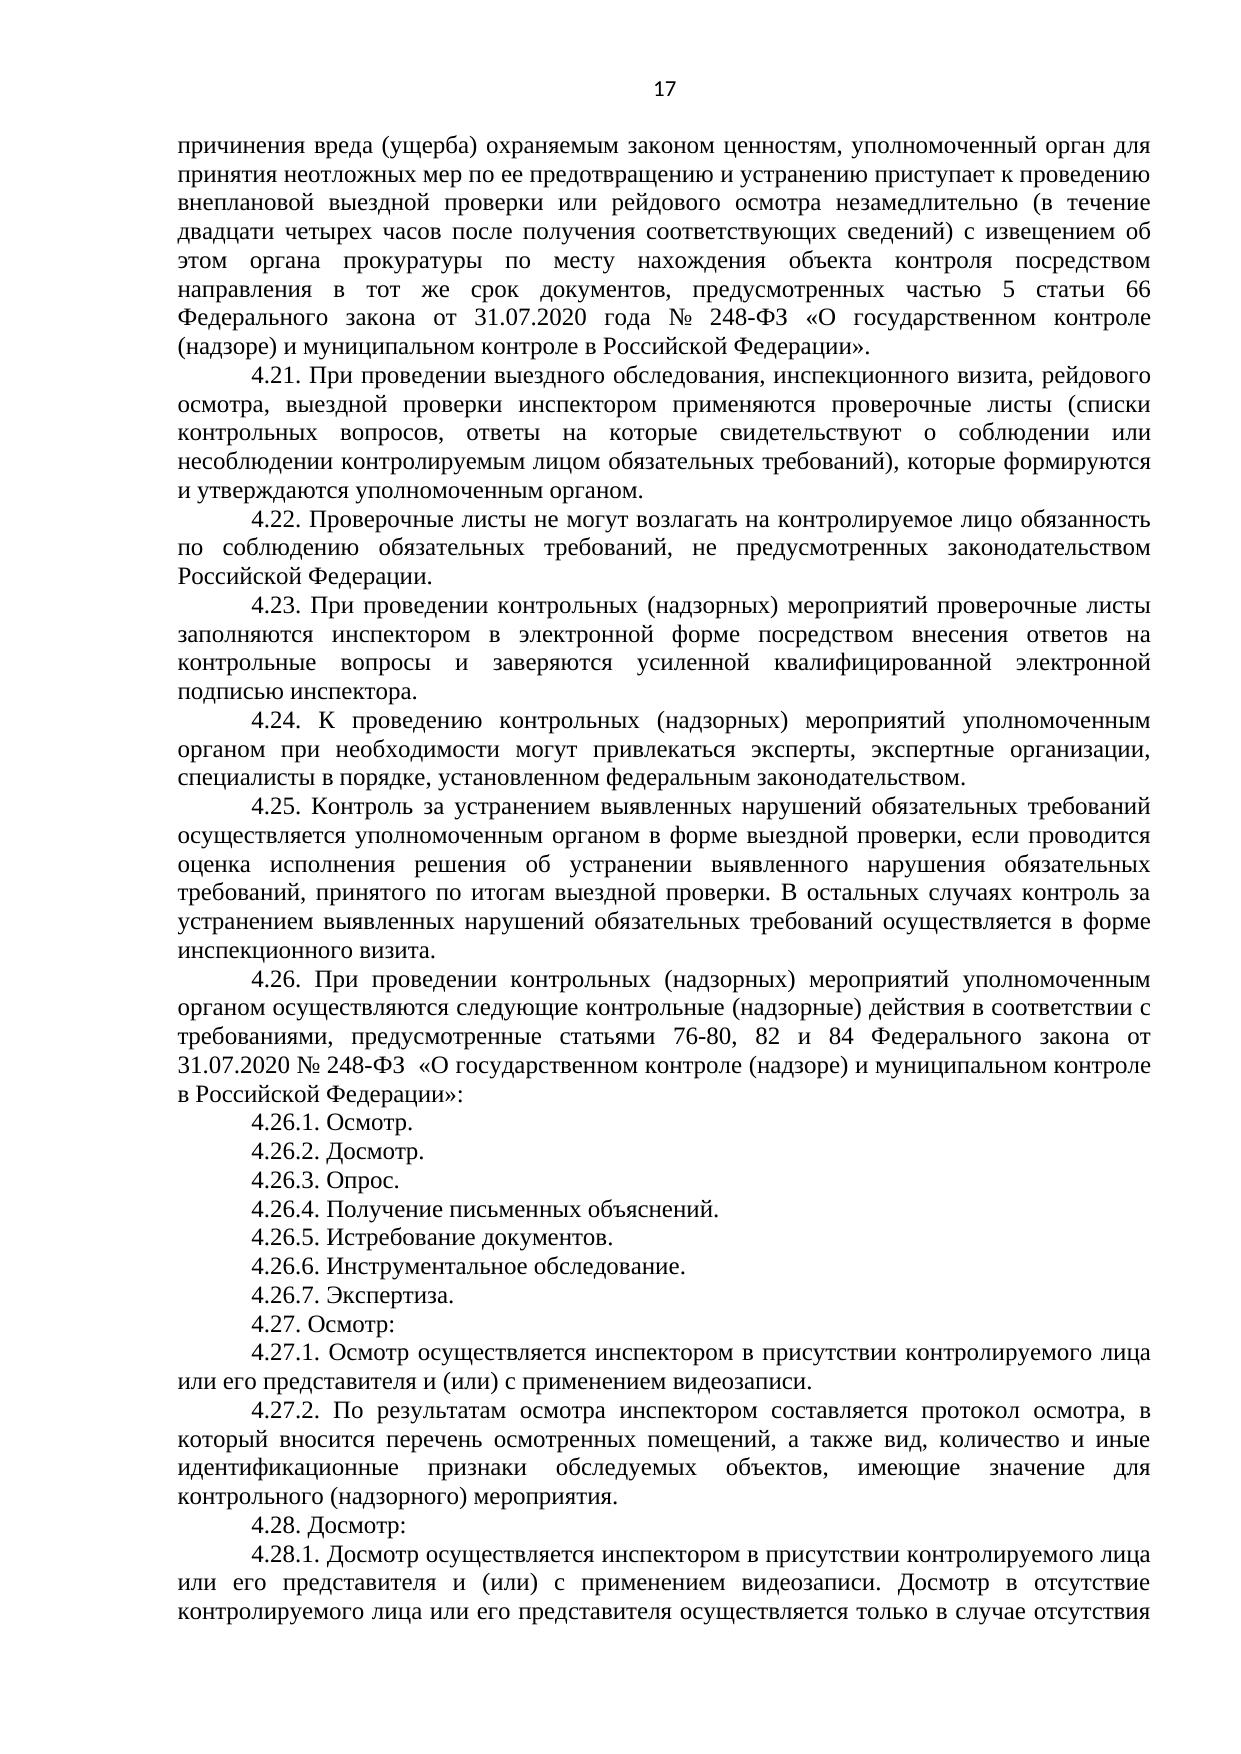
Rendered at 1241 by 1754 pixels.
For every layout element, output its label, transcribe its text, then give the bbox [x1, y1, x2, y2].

text 4.26.7. Экспертиза. [177, 1280, 1152, 1309]
text 4.28. Досмотр: [177, 1510, 1152, 1539]
text 4.27.1. Осмотр осуществляется инспектором в присутствии контролируемого лица или его представителя и (или) с применением видеозаписи. [177, 1337, 1152, 1395]
text 4.26.1. Осмотр. [177, 1107, 1152, 1136]
text 4.26.3. Опрос. [177, 1165, 1152, 1194]
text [177, 130, 1152, 360]
text 4.25. Контроль за устранением выявленных нарушений обязательных требований осуществляется уполномоченным органом в форме выездной проверки, если проводится оценка исполнения решения об устранении выявленного нарушения обязательных требований, принятого по итогам выездной проверки. В остальных случаях контроль за устранением выявленных нарушений обязательных требований осуществляется в форме инспекционного визита. [177, 791, 1152, 964]
text 4.26.6. Инструментальное обследование. [177, 1251, 1152, 1280]
text 4.22. Проверочные листы не могут возлагать на контролируемое лицо обязанность по соблюдению обязательных требований, не предусмотренных законодательством Российской Федерации. [177, 504, 1152, 590]
text 4.24. К проведению контрольных (надзорных) мероприятий уполномоченным органом при необходимости могут привлекаться эксперты, экспертные организации, специалисты в порядке, установленном федеральным законодательством. [177, 705, 1152, 791]
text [177, 1539, 1152, 1625]
text 4.26.5. Истребование документов. [177, 1222, 1152, 1251]
text 4.23. При проведении контрольных (надзорных) мероприятий проверочные листы заполняются инспектором в электронной форме посредством внесения ответов на контрольные вопросы и заверяются усиленной квалифицированной электронной подписью инспектора. [177, 590, 1152, 705]
text 4.26.2. Досмотр. [177, 1136, 1152, 1165]
text 4.27.2. По результатам осмотра инспектором составляется протокол осмотра, в который вносится перечень осмотренных помещений, а также вид, количество и иные идентификационные признаки обследуемых объектов, имеющие значение для контрольного (надзорного) мероприятия. [177, 1395, 1152, 1510]
text 4.26.4. Получение письменных объяснений. [177, 1194, 1152, 1222]
text 4.21. При проведении выездного обследования, инспекционного визита, рейдового осмотра, выездной проверки инспектором применяются проверочные листы (списки контрольных вопросов, ответы на которые свидетельствуют о соблюдении или несоблюдении контролируемым лицом обязательных требований), которые формируются и утверждаются уполномоченным органом. [177, 360, 1152, 504]
text 4.26. При проведении контрольных (надзорных) мероприятий уполномоченным органом осуществляются следующие контрольные (надзорные) действия в соответствии с требованиями, предусмотренные статьями 76-80, 82 и 84 Федерального закона от 31.07.2020 № 248-ФЗ «О государственном контроле (надзоре) и муниципальном контроле в Российской Федерации»: [177, 964, 1152, 1107]
text 4.27. Осмотр: [177, 1309, 1152, 1337]
